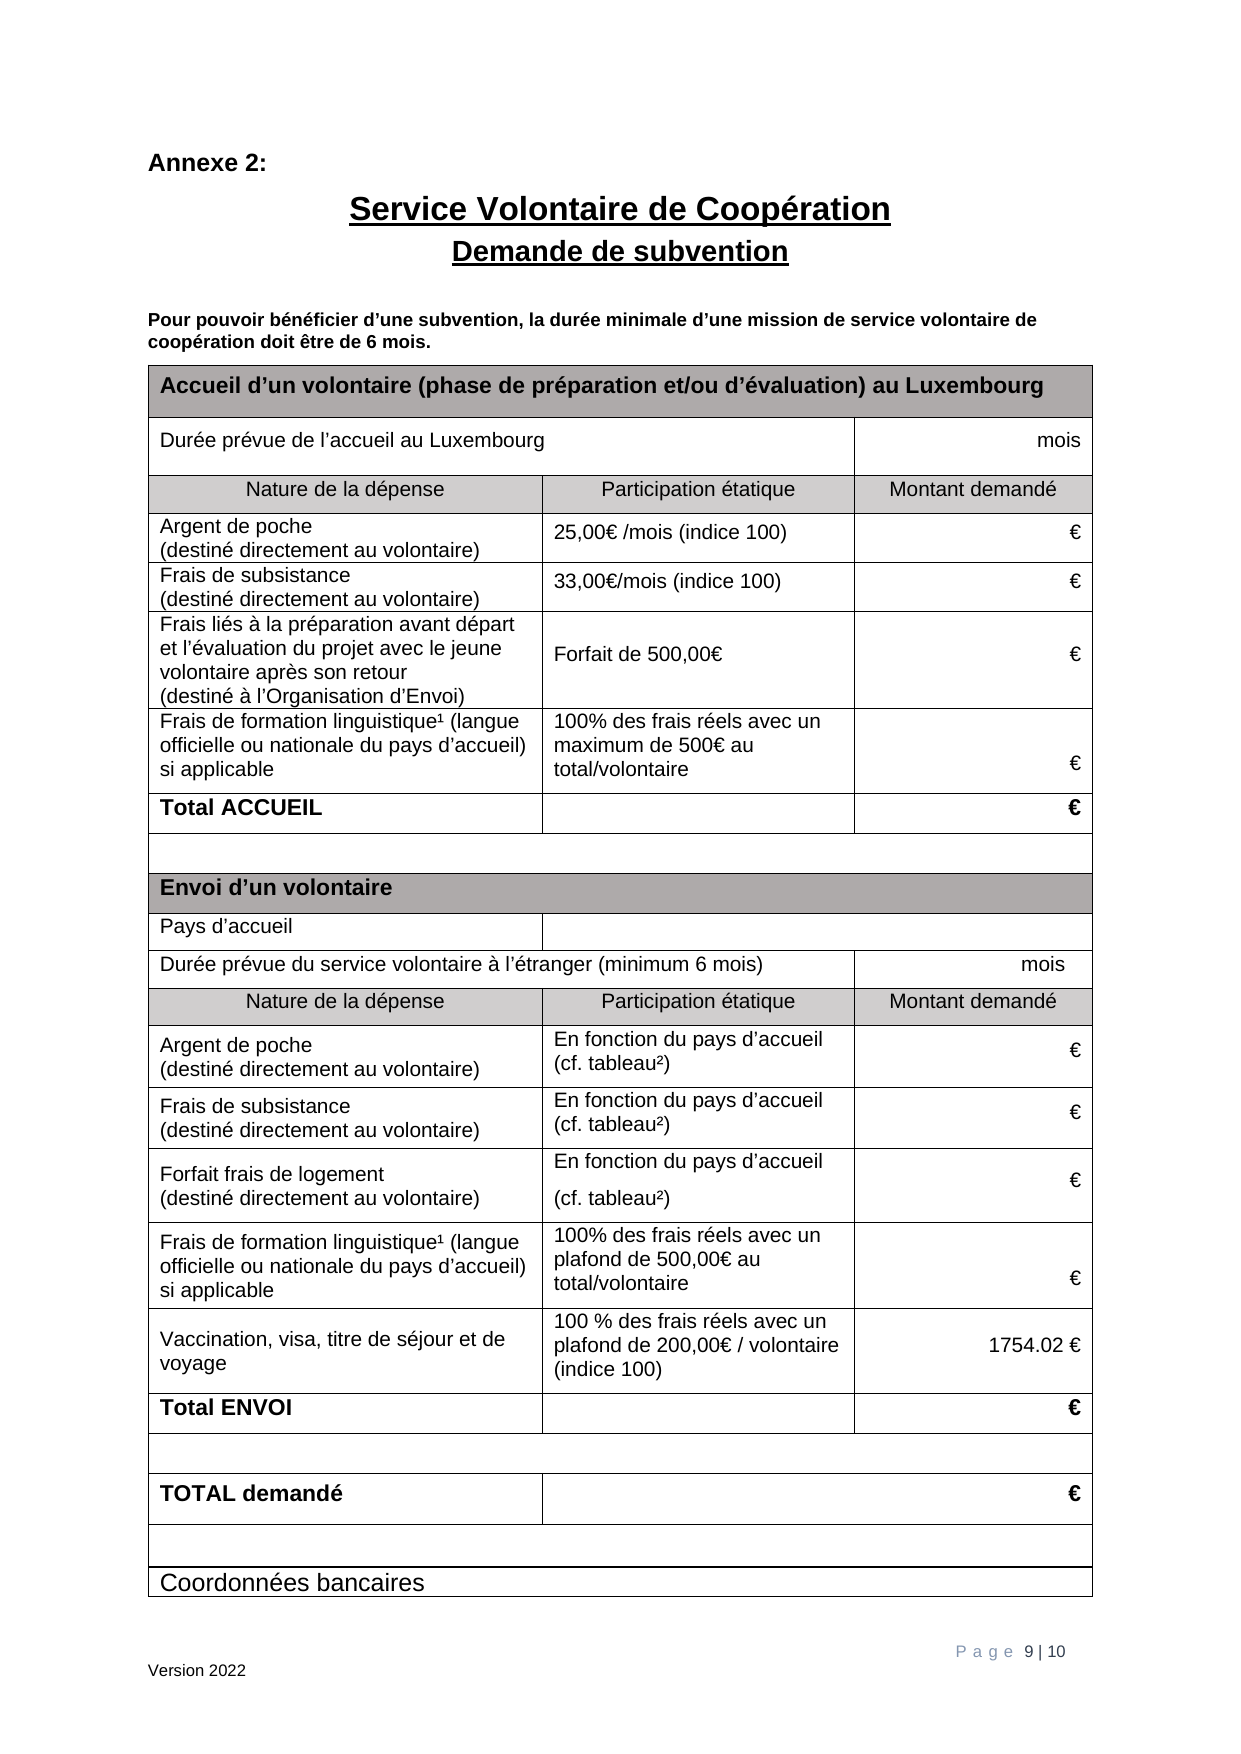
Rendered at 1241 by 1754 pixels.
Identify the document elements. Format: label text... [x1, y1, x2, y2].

table_cell En fonction du pays d’accueil (cf. tableau²) [543, 1026, 854, 1087]
table_cell Montant demandé [855, 989, 1092, 1025]
table_cell 1754.02 € [855, 1309, 1092, 1393]
table_cell Argent de poche (destiné directement au volontaire) [149, 514, 542, 562]
text Annexe 2: [148, 148, 1092, 176]
table_cell Envoi d’un volontaire [149, 874, 1092, 913]
table_cell 100 % des frais réels avec un plafond de 200,00€ / volontaire (indice 100) [543, 1309, 854, 1393]
table_cell [149, 1525, 1092, 1566]
table_cell Total ENVOI [149, 1394, 542, 1433]
table_cell € [855, 794, 1092, 833]
table_cell € [855, 563, 1092, 611]
table_cell TOTAL demandé [149, 1474, 542, 1524]
table_cell 25,00€ /mois (indice 100) [543, 514, 854, 562]
table_cell € [543, 1474, 1092, 1524]
table_cell [543, 794, 854, 833]
table_cell Durée prévue de l’accueil au Luxembourg [149, 418, 854, 475]
table_cell Pays d’accueil [149, 914, 542, 950]
table_header Accueil d’un volontaire (phase de préparation et/ou d’évaluation) au Luxembourg [149, 366, 1092, 417]
table_cell Frais de formation linguistique¹ (langue officielle ou nationale du pays d’accueil) si applicable [149, 1223, 542, 1308]
text Pour pouvoir bénéficier d’une subvention, la durée minimale d’une mission de service volontaire de coopération doit être de 6 mois. [148, 309, 1092, 352]
table_cell 33,00€/mois (indice 100) [543, 563, 854, 611]
table_cell Durée prévue du service volontaire à l’étranger (minimum 6 mois) [149, 951, 854, 988]
table_cell € [855, 612, 1092, 708]
table_cell Frais de subsistance (destiné directement au volontaire) [149, 1088, 542, 1148]
table_cell mois [855, 418, 1092, 475]
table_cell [149, 1568, 1092, 1596]
table_cell € [855, 1088, 1092, 1148]
table_cell 100% des frais réels avec un maximum de 500€ au total/volontaire [543, 709, 854, 793]
table_cell Nature de la dépense [149, 476, 542, 513]
table_cell Frais de subsistance (destiné directement au volontaire) [149, 563, 542, 611]
table_cell En fonction du pays d’accueil (cf. tableau²) [543, 1088, 854, 1148]
table_cell Forfait de 500,00€ [543, 612, 854, 708]
table_cell Vaccination, visa, titre de séjour et de voyage [149, 1309, 542, 1393]
table_cell Argent de poche (destiné directement au volontaire) [149, 1026, 542, 1087]
text Service Volontaire de Coopération [148, 189, 1092, 227]
table_cell [543, 1394, 854, 1433]
table_cell € [855, 1223, 1092, 1308]
table_cell € [855, 1394, 1092, 1433]
text Demande de subvention [148, 234, 1092, 268]
table_cell Forfait frais de logement (destiné directement au volontaire) [149, 1149, 542, 1222]
table_cell [149, 834, 1092, 873]
table_cell Nature de la dépense [149, 989, 542, 1025]
table_cell Frais liés à la préparation avant départ et l’évaluation du projet avec le jeune volontaire après son retour (destiné à l’Organisation d’Envoi) [149, 612, 542, 708]
table_cell En fonction du pays d’accueil (cf. tableau²) [543, 1149, 854, 1222]
table_cell € [855, 514, 1092, 562]
table_cell € [855, 709, 1092, 793]
table_cell Total ACCUEIL [149, 794, 542, 833]
table_cell [149, 1434, 1092, 1473]
table_cell € [855, 1026, 1092, 1087]
table_cell Montant demandé [855, 476, 1092, 513]
table_cell mois [855, 951, 1092, 988]
table_cell Participation étatique [543, 476, 854, 513]
table_cell Participation étatique [543, 989, 854, 1025]
table_cell [543, 914, 1092, 950]
table_cell Frais de formation linguistique¹ (langue officielle ou nationale du pays d’accueil) si applicable [149, 709, 542, 793]
table_cell 100% des frais réels avec un plafond de 500,00€ au total/volontaire [543, 1223, 854, 1308]
table_cell € [855, 1149, 1092, 1222]
